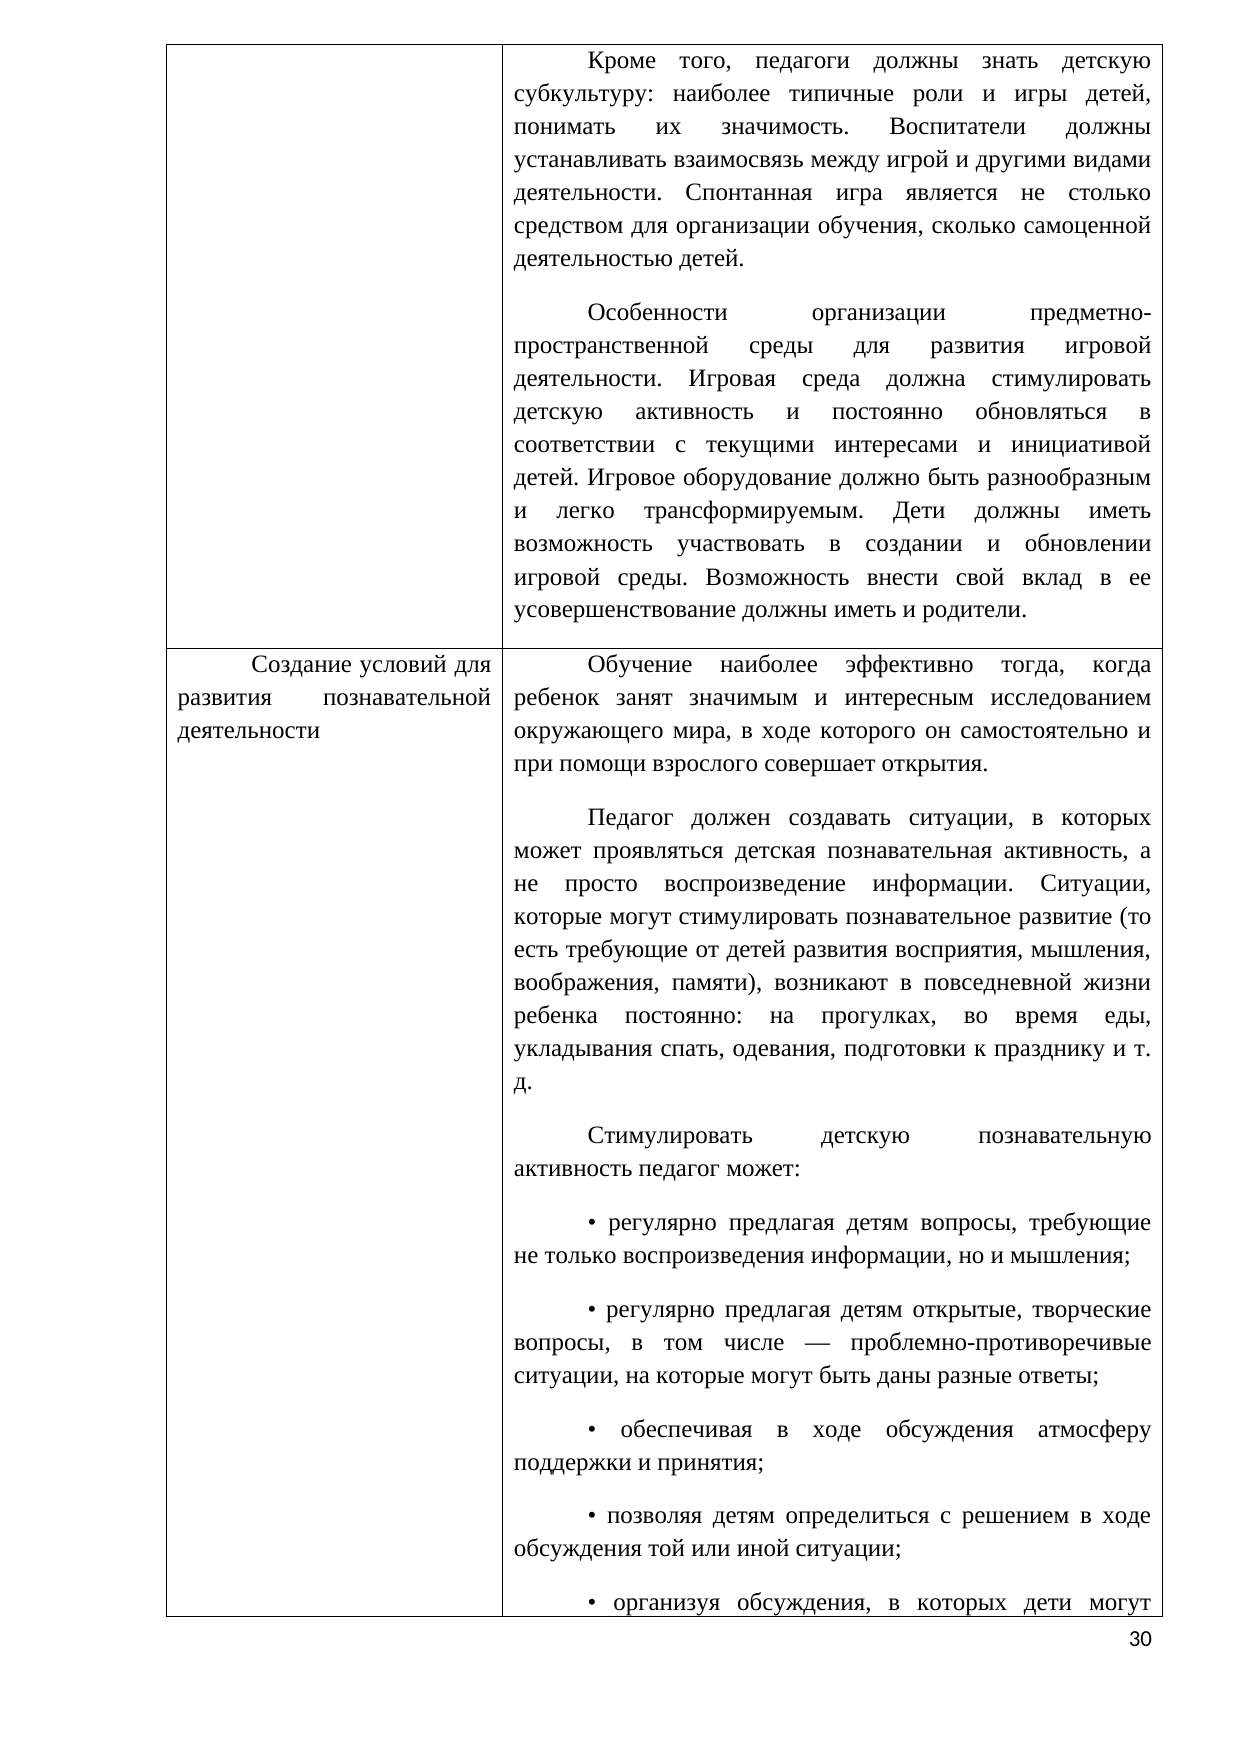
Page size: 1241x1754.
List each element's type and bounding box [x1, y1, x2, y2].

table_cell [503, 45, 1162, 648]
table_cell [167, 45, 502, 648]
table_cell [503, 649, 1162, 1616]
table_cell [167, 649, 502, 1616]
